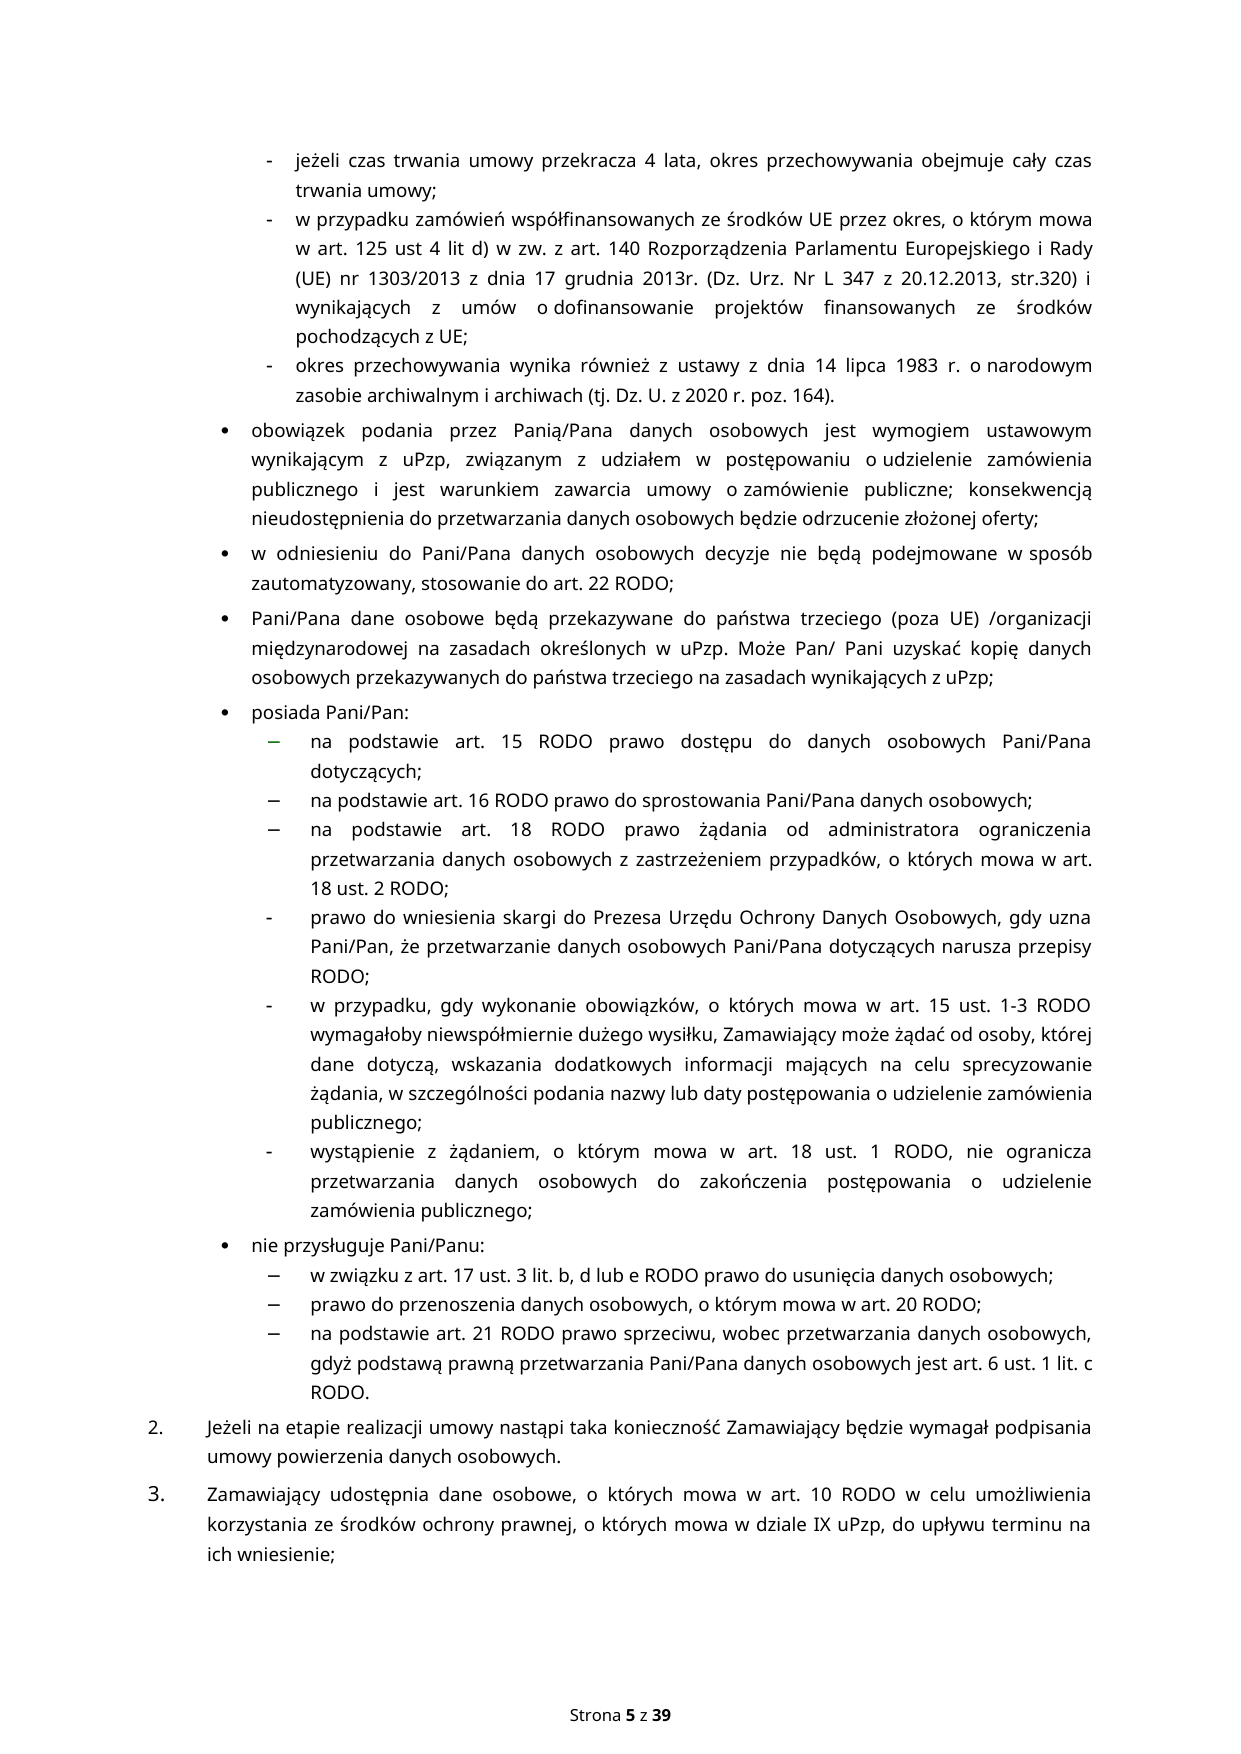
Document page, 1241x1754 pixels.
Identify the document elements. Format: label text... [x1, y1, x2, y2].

list posiada Pani/Pan: [222, 699, 1092, 725]
list w odniesieniu do Pani/Pana danych osobowych decyzje nie będą podejmowane w sposób zautomatyzowany, stosowanie do art. 22 RODO; [222, 541, 1092, 596]
list Jeżeli na etapie realizacji umowy nastąpi taka konieczność Zamawiający będzie wymagał podpisania umowy powierzenia danych osobowych. [148, 1414, 1092, 1469]
text − na podstawie art. 15 RODO prawo dostępu do danych osobowych Pani/Pana dotyczących; [266, 729, 1092, 784]
text − na podstawie art. 18 RODO prawo żądania od administratora ograniczenia przetwarzania danych osobowych z zastrzeżeniem przypadków, o których mowa w art. 18 ust. 2 RODO; [266, 817, 1092, 901]
list okres przechowywania wynika również z ustawy z dnia 14 lipca 1983 r. o narodowym zasobie archiwalnym i archiwach (tj. Dz. U. z 2020 r. poz. 164). [266, 353, 1092, 407]
list jeżeli czas trwania umowy przekracza 4 lata, okres przechowywania obejmuje cały czas trwania umowy; [266, 148, 1092, 202]
list w przypadku zamówień współfinansowanych ze środków UE przez okres, o którym mowa w art. 125 ust 4 lit d) w zw. z art. 140 Rozporządzenia Parlamentu Europejskiego i Rady (UE) nr 1303/2013 z dnia 17 grudnia 2013r. (Dz. Urz. Nr L 347 z 20.12.2013, str.320) i wynikających z umów o dofinansowanie projektów finansowanych ze środków pochodzących z UE; [266, 206, 1092, 349]
list obowiązek podania przez Panią/Pana danych osobowych jest wymogiem ustawowym wynikającym z uPzp, związanym z udziałem w postępowaniu o udzielenie zamówienia publicznego i jest warunkiem zawarcia umowy o zamówienie publiczne; konsekwencją nieudostępnienia do przetwarzania danych osobowych będzie odrzucenie złożonej oferty; [222, 417, 1092, 531]
list nie przysługuje Pani/Panu: [222, 1233, 1092, 1258]
text − na podstawie art. 21 RODO prawo sprzeciwu, wobec przetwarzania danych osobowych, gdyż podstawą prawną przetwarzania Pani/Pana danych osobowych jest art. 6 ust. 1 lit. c RODO. [266, 1321, 1092, 1404]
list w przypadku, gdy wykonanie obowiązków, o których mowa w art. 15 ust. 1-3 RODO wymagałoby niewspółmiernie dużego wysiłku, Zamawiający może żądać od osoby, której dane dotyczą, wskazania dodatkowych informacji mających na celu sprecyzowanie żądania, w szczególności podania nazwy lub daty postępowania o udzielenie zamówienia publicznego; [266, 992, 1092, 1135]
list Pani/Pana dane osobowe będą przekazywane do państwa trzeciego (poza UE) /organizacji międzynarodowej na zasadach określonych w uPzp. Może Pan/ Pani uzyskać kopię danych osobowych przekazywanych do państwa trzeciego na zasadach wynikających z uPzp; [222, 606, 1092, 689]
text − na podstawie art. 16 RODO prawo do sprostowania Pani/Pana danych osobowych; [266, 787, 1092, 813]
text − prawo do przenoszenia danych osobowych, o którym mowa w art. 20 RODO; [266, 1291, 1092, 1317]
list prawo do wniesienia skargi do Prezesa Urzędu Ochrony Danych Osobowych, gdy uzna Pani/Pan, że przetwarzanie danych osobowych Pani/Pana dotyczących narusza przepisy RODO; [266, 904, 1092, 988]
list wystąpienie z żądaniem, o którym mowa w art. 18 ust. 1 RODO, nie ogranicza przetwarzania danych osobowych do zakończenia postępowania o udzielenie zamówienia publicznego; [266, 1139, 1092, 1223]
text − w związku z art. 17 ust. 3 lit. b, d lub e RODO prawo do usunięcia danych osobowych; [266, 1262, 1092, 1287]
list Zamawiający udostępnia dane osobowe, o których mowa w art. 10 RODO w celu umożliwienia korzystania ze środków ochrony prawnej, o których mowa w dziale IX uPzp, do upływu terminu na ich wniesienie; [148, 1479, 1092, 1566]
